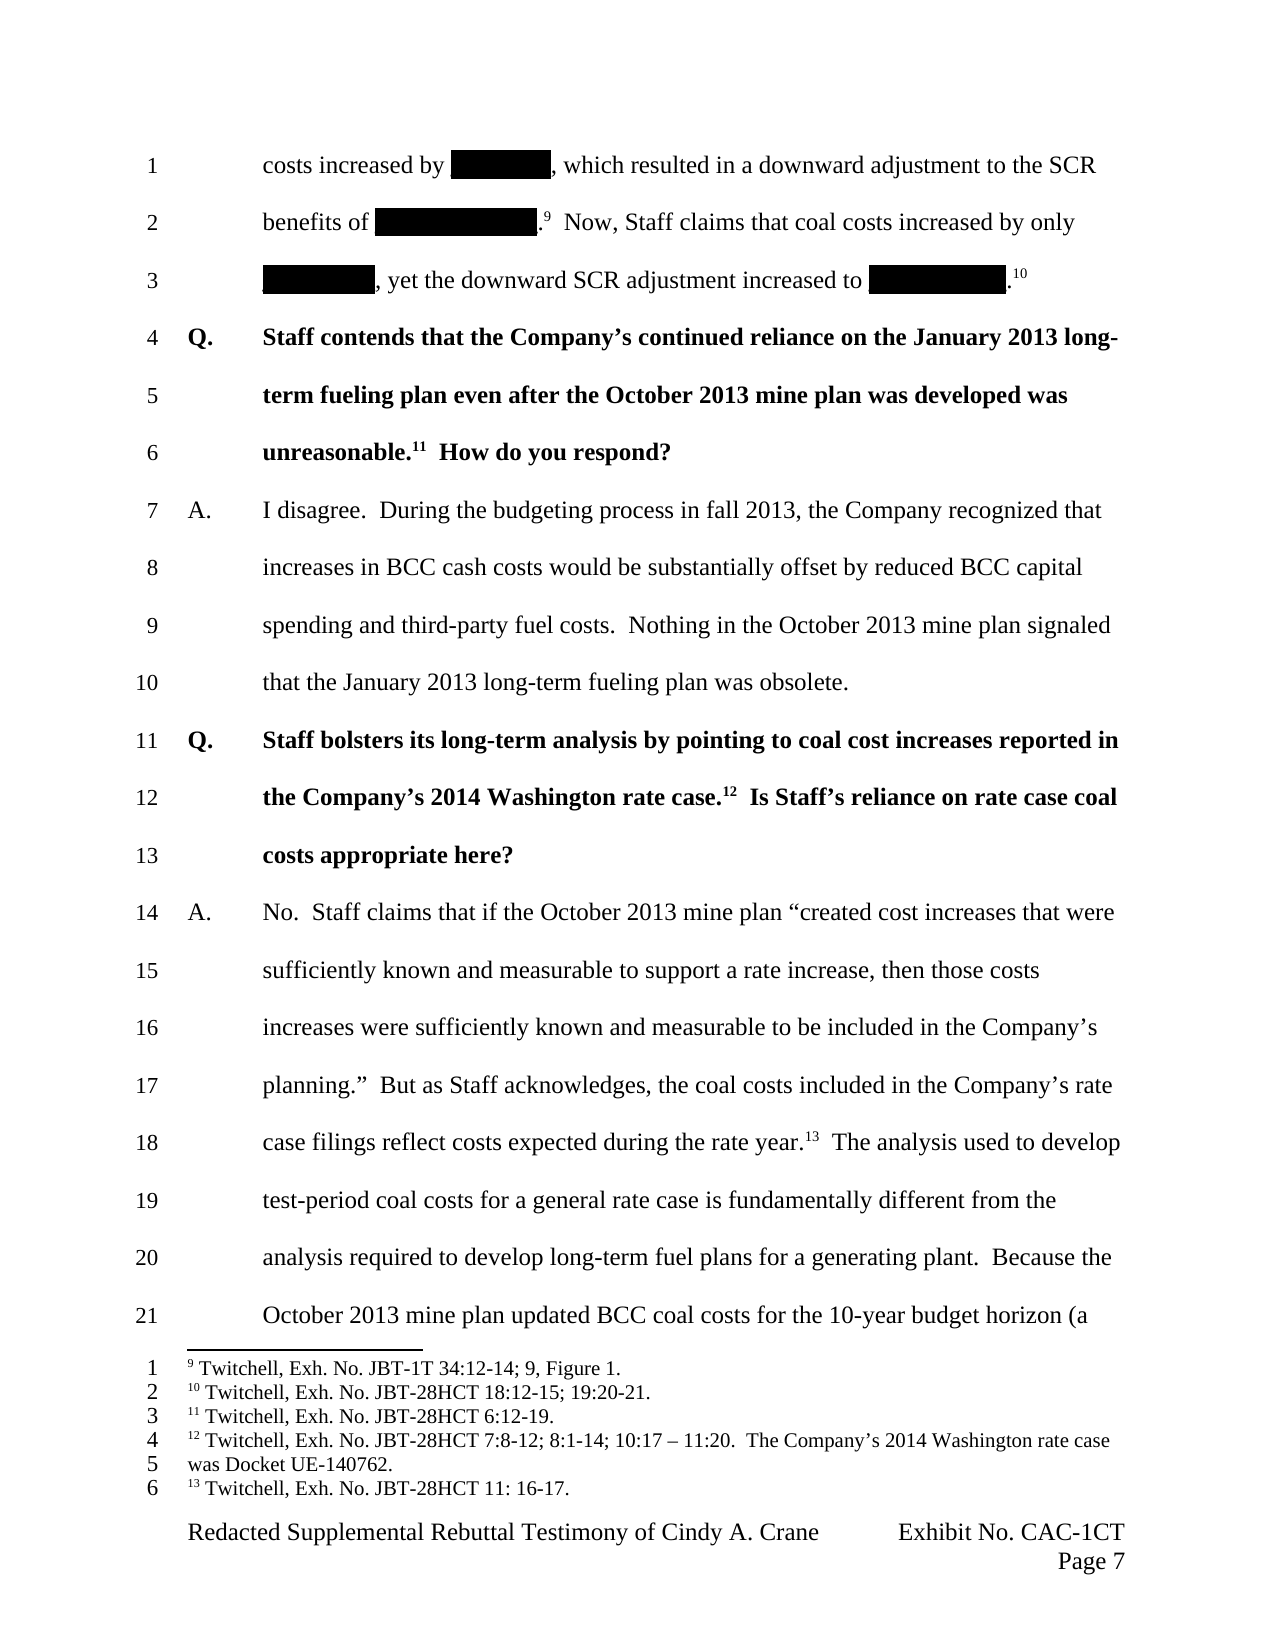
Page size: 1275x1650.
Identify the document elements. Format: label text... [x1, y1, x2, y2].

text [187, 897, 1125, 1329]
text A. I disagree. During the budgeting process in fall 2013, the Company recognized that increases in BCC cash costs would be substantially offset by reduced BCC capital spending and third-party fuel costs. Nothing in the October 2013 mine plan signaled that the January 2013 long-term fueling plan was obsolete. [187, 495, 1125, 696]
text Q. Staff bolsters its long-term analysis by pointing to coal cost increases reported in the Company’s 2014 Washington rate case. Is Staff’s reliance on rate case coal costs appropriate here? [187, 725, 1125, 869]
text Q. Staff contends that the Company’s continued reliance on the January 2013 long-term fueling plan even after the October 2013 mine plan was developed was unreasonable. How do you respond? [187, 322, 1125, 466]
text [187, 150, 1125, 294]
